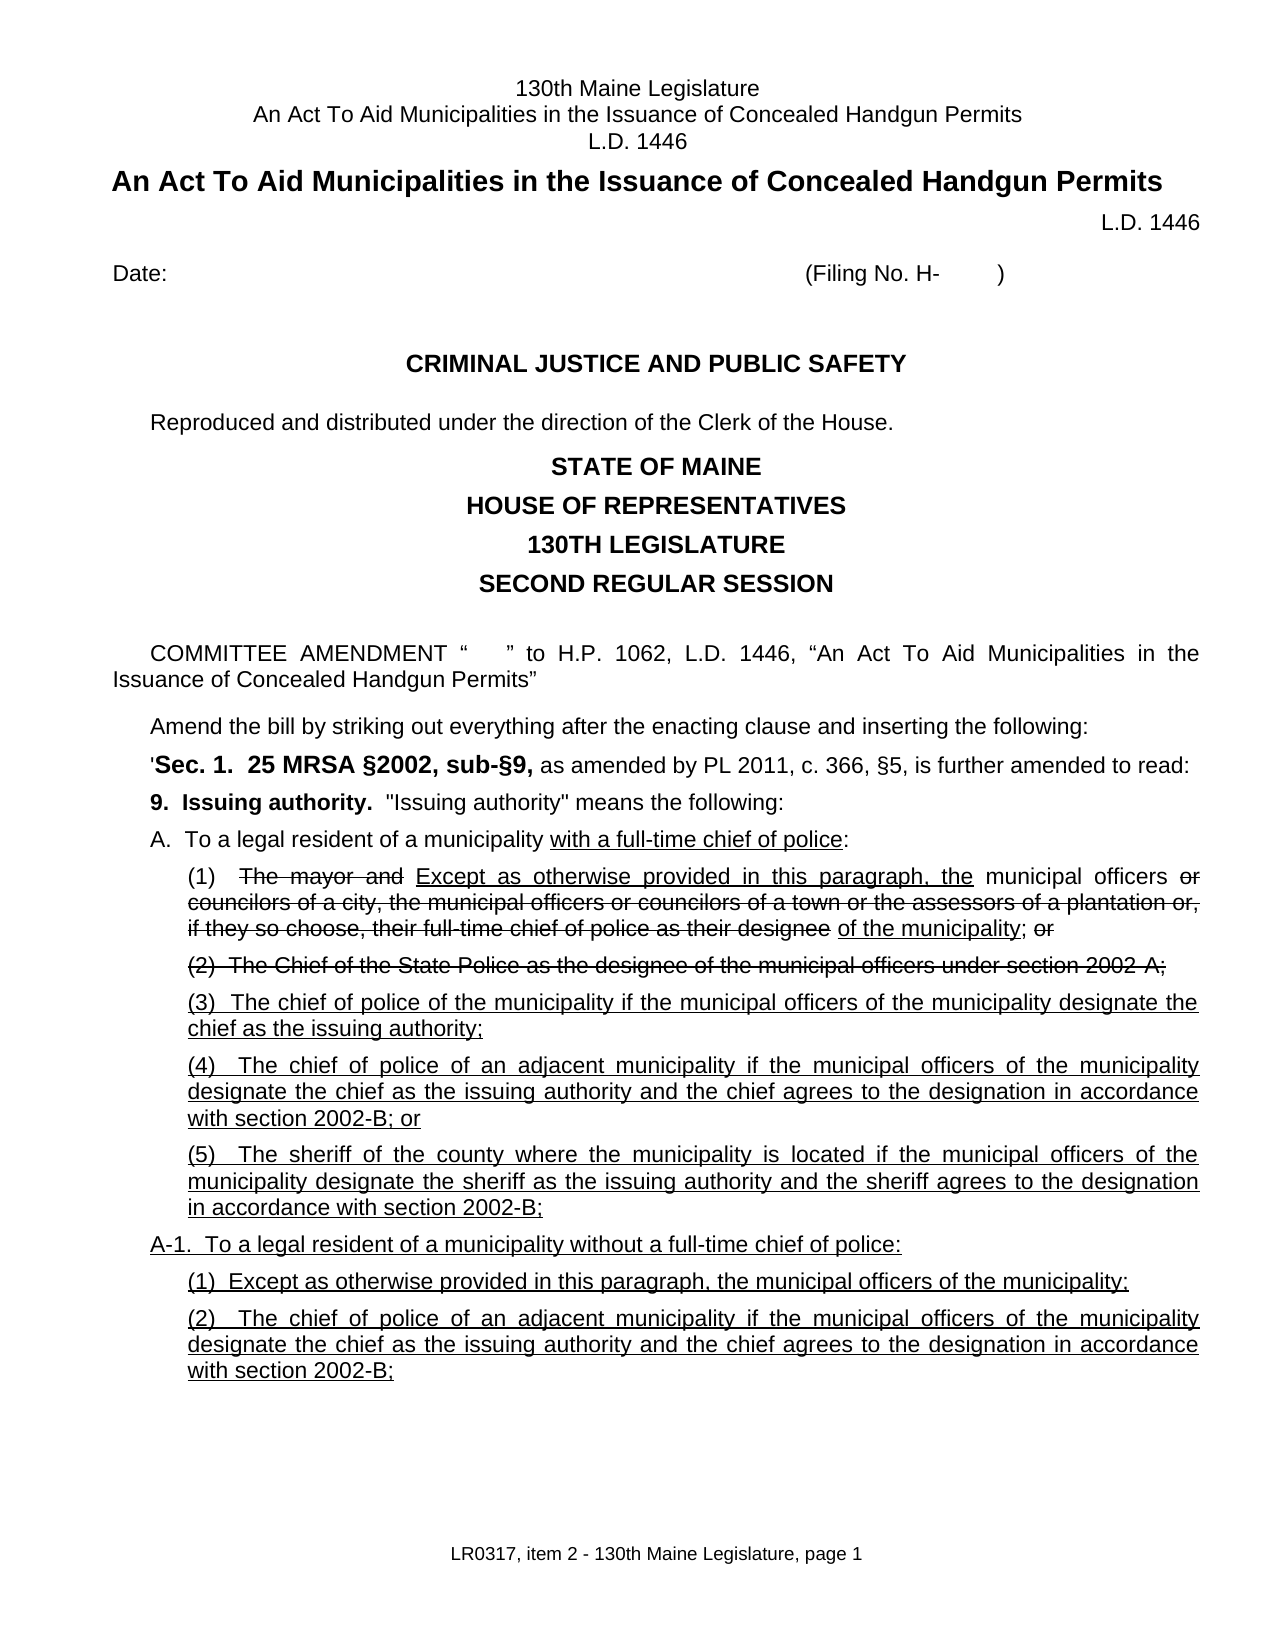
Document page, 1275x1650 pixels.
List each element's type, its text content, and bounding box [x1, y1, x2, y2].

text Second Regular Session [112, 569, 1200, 598]
text (5) The sheriff of the county where the municipality is located if the municipal officers of the municipality designate the sheriff as the issuing authority and the sheriff agrees to the designation in accordance with section 2002-B; [187, 1192, 1200, 1221]
text Criminal Justice and Public Safety [112, 349, 1200, 377]
text (2) The Chief of the State Police as the designee of the municipal officers under section 2002‑A; [187, 952, 1200, 978]
text A. To a legal resident of a municipality with a full-time chief of police: [150, 826, 1200, 852]
text 130th Legislature [112, 530, 1200, 559]
text STATE OF MAINE [112, 452, 1200, 480]
text (1) The mayor and Except as otherwise provided in this paragraph, the municipal officers or councilors of a city, the municipal officers or councilors of a town or the assessors of a plantation or, if they so choose, their full-time chief of police as their designee of the municipality; or [187, 904, 1200, 942]
text Reproduced and distributed under the direction of the Clerk of the House. [150, 409, 1200, 435]
text (4) The chief of police of an adjacent municipality if the municipal officers of the municipality designate the chief as the issuing authority and the chief agrees to the designation in accordance with section 2002-B; or [187, 1052, 1200, 1075]
text Date: (Filing No. H- ) [112, 260, 1200, 286]
text COMMITTEE AMENDMENT “ ” to H.P. 1062, L.D. 1446, “An Act To Aid Municipalities in the Issuance of Concealed Handgun Permits” [112, 639, 1200, 692]
text (3) The chief of police of the municipality if the municipal officers of the municipality designate the chief as the issuing authority; [187, 989, 1200, 1042]
text (1) Except as otherwise provided in this paragraph, the municipal officers of the municipality; [187, 1268, 1200, 1294]
text (2) The chief of police of an adjacent municipality if the municipal officers of the municipality designate the chief as the issuing authority and the chief agrees to the designation in accordance with section 2002-B; [187, 1304, 1200, 1327]
text 'Sec. 1. 25 MRSA §2002, sub-§9, as amended by PL 2011, c. 366, §5, is further amended to read: [112, 750, 1200, 779]
text HOUSE OF REPRESENTATIVES [112, 491, 1200, 519]
text (1) The mayor and Except as otherwise provided in this paragraph, the municipal officers or councilors of a city, the municipal officers or councilors of a town or the assessors of a plantation or, if they so choose, their full-time chief of police as their designee of the municipality; or [187, 863, 1200, 903]
text L.D. 1446 [112, 208, 1200, 235]
text (5) The sheriff of the county where the municipality is located if the municipal officers of the municipality designate the sheriff as the issuing authority and the sheriff agrees to the designation in accordance with section 2002-B; [187, 1141, 1200, 1191]
text 9. Issuing authority. "Issuing authority" means the following: [112, 789, 1200, 815]
text (4) The chief of police of an adjacent municipality if the municipal officers of the municipality designate the chief as the issuing authority and the chief agrees to the designation in accordance with section 2002-B; or [187, 1076, 1200, 1131]
text A-1. To a legal resident of a municipality without a full-time chief of police: [150, 1231, 1200, 1257]
text (2) The chief of police of an adjacent municipality if the municipal officers of the municipality designate the chief as the issuing authority and the chief agrees to the designation in accordance with section 2002-B; [187, 1328, 1200, 1383]
text Amend the bill by striking out everything after the enacting clause and inserting the following: [112, 713, 1200, 739]
text An Act To Aid Municipalities in the Issuance of Concealed Handgun Permits [75, 164, 1200, 198]
